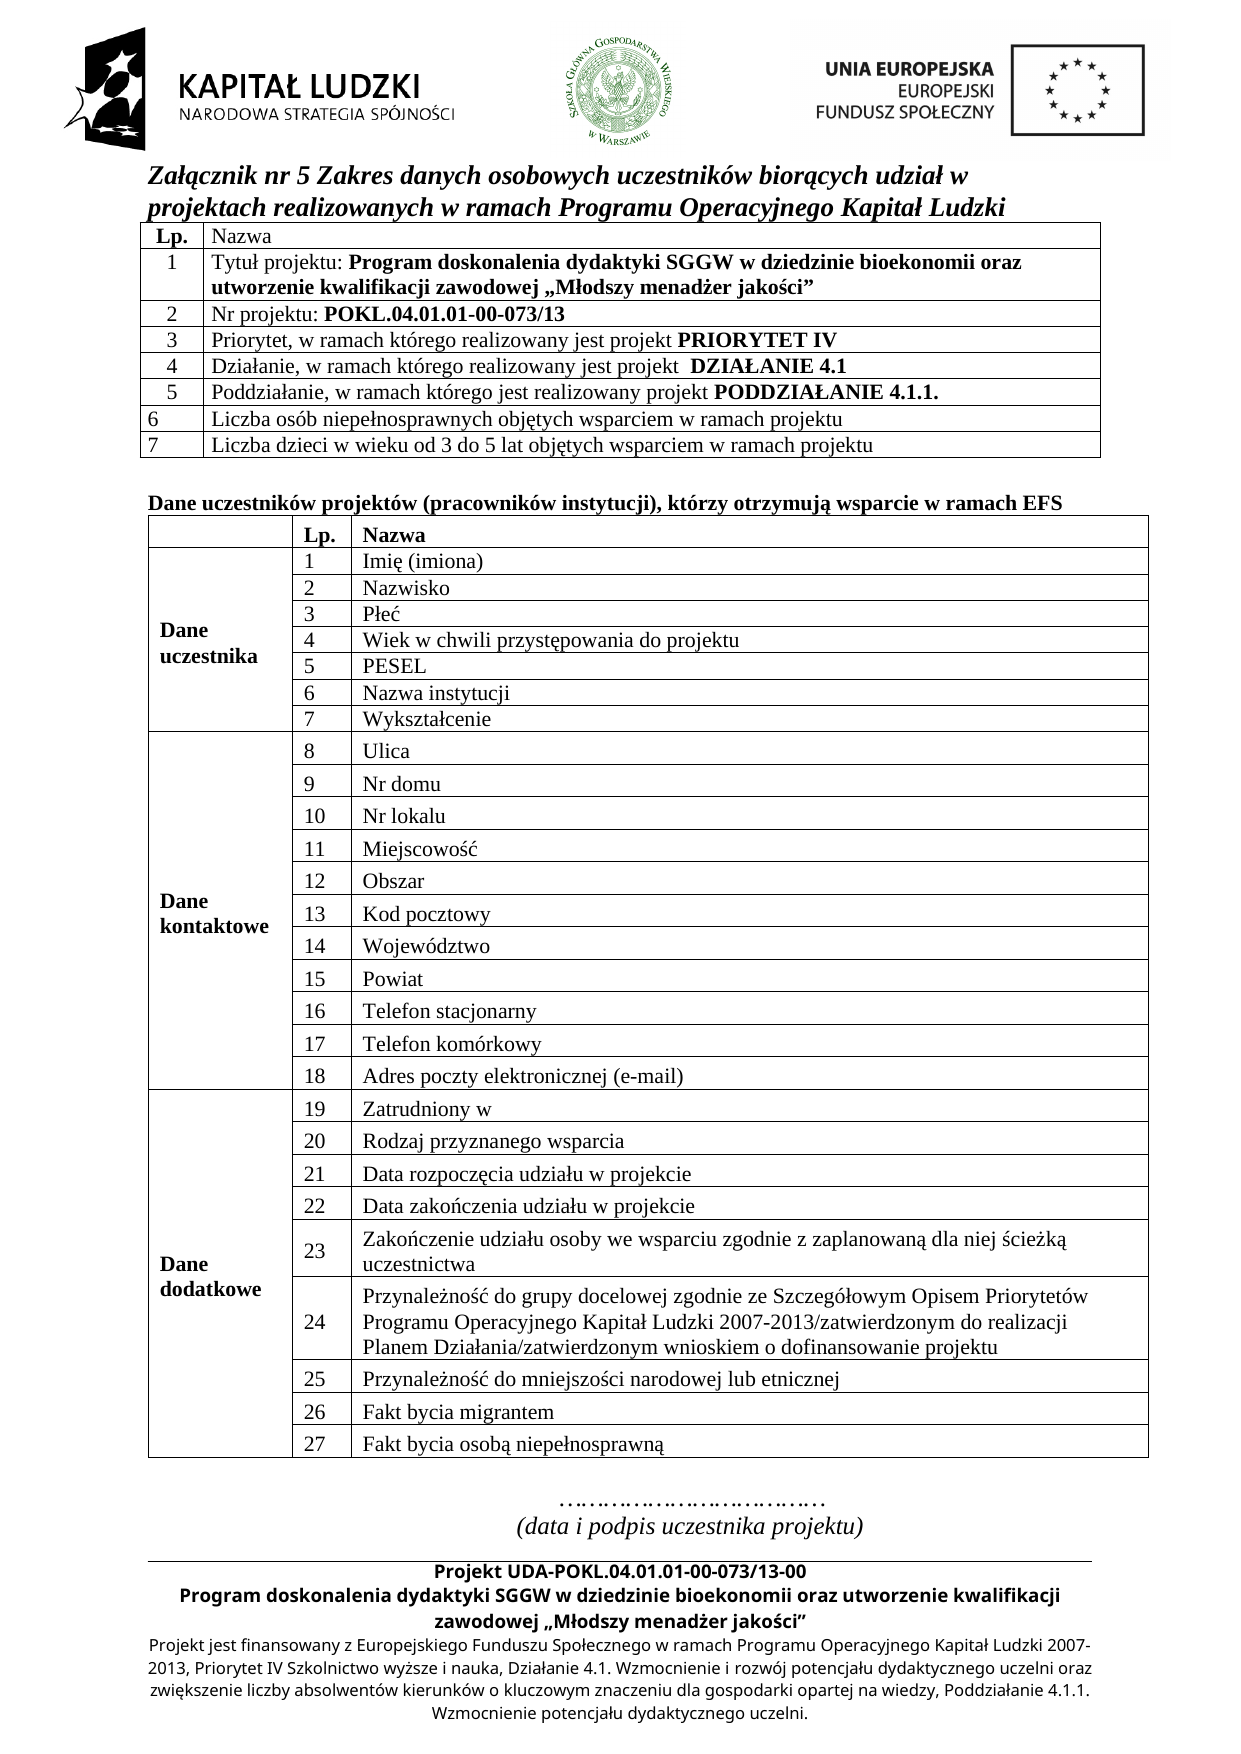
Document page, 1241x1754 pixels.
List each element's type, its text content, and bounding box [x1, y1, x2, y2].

table_cell Przynależność do grupy docelowej zgodnie ze Szczegółowym Opisem Priorytetów Programu Operacyjnego Kapitał Ludzki 2007-2013/zatwierdzonym do realizacji Planem Działania/zatwierdzonym wnioskiem o dofinansowanie projektu [352, 1277, 1148, 1359]
table_cell PESEL [352, 653, 1148, 678]
table_cell 5 [141, 379, 203, 404]
table_cell 9 [293, 765, 351, 796]
table_cell 25 [293, 1360, 351, 1392]
table_cell 14 [293, 927, 351, 958]
table_cell Rodzaj przyznanego wsparcia [352, 1122, 1148, 1153]
picture [8, 0, 515, 212]
table_cell Wiek w chwili przystępowania do projektu [352, 627, 1148, 652]
table_cell 15 [293, 960, 351, 991]
table_cell Liczba osób niepełnosprawnych objętych wsparciem w ramach projektu [204, 406, 1100, 431]
table_cell 7 [141, 432, 203, 457]
table_cell 3 [141, 327, 203, 352]
picture [789, 19, 1171, 161]
table_cell 26 [293, 1393, 351, 1424]
table_cell 18 [293, 1057, 351, 1088]
table_cell 3 [293, 601, 351, 626]
table_cell Adres poczty elektronicznej (e-mail) [352, 1057, 1148, 1088]
table_cell Imię (imiona) [352, 548, 1148, 573]
table_cell 1 [293, 548, 351, 573]
table_cell Tytuł projektu: Program doskonalenia dydaktyki SGGW w dziedzinie bioekonomii oraz utworzenie kwalifikacji zawodowej „Młodszy menadżer jakości” [204, 249, 1100, 299]
table_cell 4 [293, 627, 351, 652]
table_cell Fakt bycia migrantem [352, 1393, 1148, 1424]
table_cell Powiat [352, 960, 1148, 991]
table_header Nazwa [352, 516, 1148, 547]
table_header [149, 516, 292, 547]
table_cell Kod pocztowy [352, 895, 1148, 926]
table_cell Województwo [352, 927, 1148, 958]
table_cell 2 [141, 301, 203, 326]
table_cell 19 [293, 1090, 351, 1121]
table_cell Liczba dzieci w wieku od 3 do 5 lat objętych wsparciem w ramach projektu [204, 432, 1100, 457]
table_cell Data zakończenia udziału w projekcie [352, 1187, 1148, 1218]
text Załącznik nr 5 Zakres danych osobowych uczestników biorących udział w projektach realizowanych w ramach Programu Operacyjnego Kapitał Ludzki [148, 159, 1092, 222]
table_cell Płeć [352, 601, 1148, 626]
table_cell Dane kontaktowe [149, 732, 292, 1088]
table_cell Działanie, w ramach którego realizowany jest projekt DZIAŁANIE 4.1 [204, 353, 1100, 378]
table_cell Zakończenie udziału osoby we wsparciu zgodnie z zaplanowaną dla niej ścieżką uczestnictwa [352, 1220, 1148, 1276]
table_cell Data rozpoczęcia udziału w projekcie [352, 1155, 1148, 1186]
table_header Lp. [293, 516, 351, 547]
table_cell Dane dodatkowe [149, 1090, 292, 1457]
table_cell Ulica [352, 732, 1148, 763]
table_header Nazwa [204, 223, 1100, 248]
table_cell 6 [141, 406, 203, 431]
table_cell Obszar [352, 862, 1148, 893]
table_cell Miejscowość [352, 830, 1148, 861]
table_header Lp. [141, 223, 203, 248]
table_cell Telefon komórkowy [352, 1025, 1148, 1056]
table_cell 5 [293, 653, 351, 678]
text Dane uczestników projektów (pracowników instytucji), którzy otrzymują wsparcie w ramach EFS [148, 489, 1092, 515]
table_cell Nr domu [352, 765, 1148, 796]
table_cell Nr lokalu [352, 797, 1148, 828]
table_cell Fakt bycia osobą niepełnosprawną [352, 1425, 1148, 1457]
table_cell Priorytet, w ramach którego realizowany jest projekt PRIORYTET IV [204, 327, 1100, 352]
table_cell Nr projektu: POKL.04.01.01-00-073/13 [204, 301, 1100, 326]
table_cell 11 [293, 830, 351, 861]
table_cell 8 [293, 732, 351, 763]
table_cell 21 [293, 1155, 351, 1186]
text ……………………………… [148, 1483, 1092, 1511]
table_cell 10 [293, 797, 351, 828]
table_cell Poddziałanie, w ramach którego jest realizowany projekt PODDZIAŁANIE 4.1.1. [204, 379, 1100, 404]
table_cell 24 [293, 1277, 351, 1359]
table_cell 20 [293, 1122, 351, 1153]
table_cell Nazwisko [352, 575, 1148, 600]
table_cell 27 [293, 1425, 351, 1457]
table_cell 13 [293, 895, 351, 926]
table_cell Wykształcenie [352, 706, 1148, 731]
picture [550, 21, 687, 158]
table_cell Przynależność do mniejszości narodowej lub etnicznej [352, 1360, 1148, 1392]
table_cell 2 [293, 575, 351, 600]
table_cell 17 [293, 1025, 351, 1056]
table_cell 16 [293, 992, 351, 1023]
table_cell 1 [141, 249, 203, 299]
table_cell Telefon stacjonarny [352, 992, 1148, 1023]
table_cell Dane uczestnika [149, 548, 292, 731]
table_cell Nazwa instytucji [352, 680, 1148, 705]
table_cell 4 [141, 353, 203, 378]
table_cell 7 [293, 706, 351, 731]
table_cell 22 [293, 1187, 351, 1218]
text (data i podpis uczestnika projektu) [148, 1511, 1092, 1540]
table_cell 6 [293, 680, 351, 705]
table_cell 12 [293, 862, 351, 893]
table_cell 23 [293, 1220, 351, 1276]
table_cell Zatrudniony w [352, 1090, 1148, 1121]
